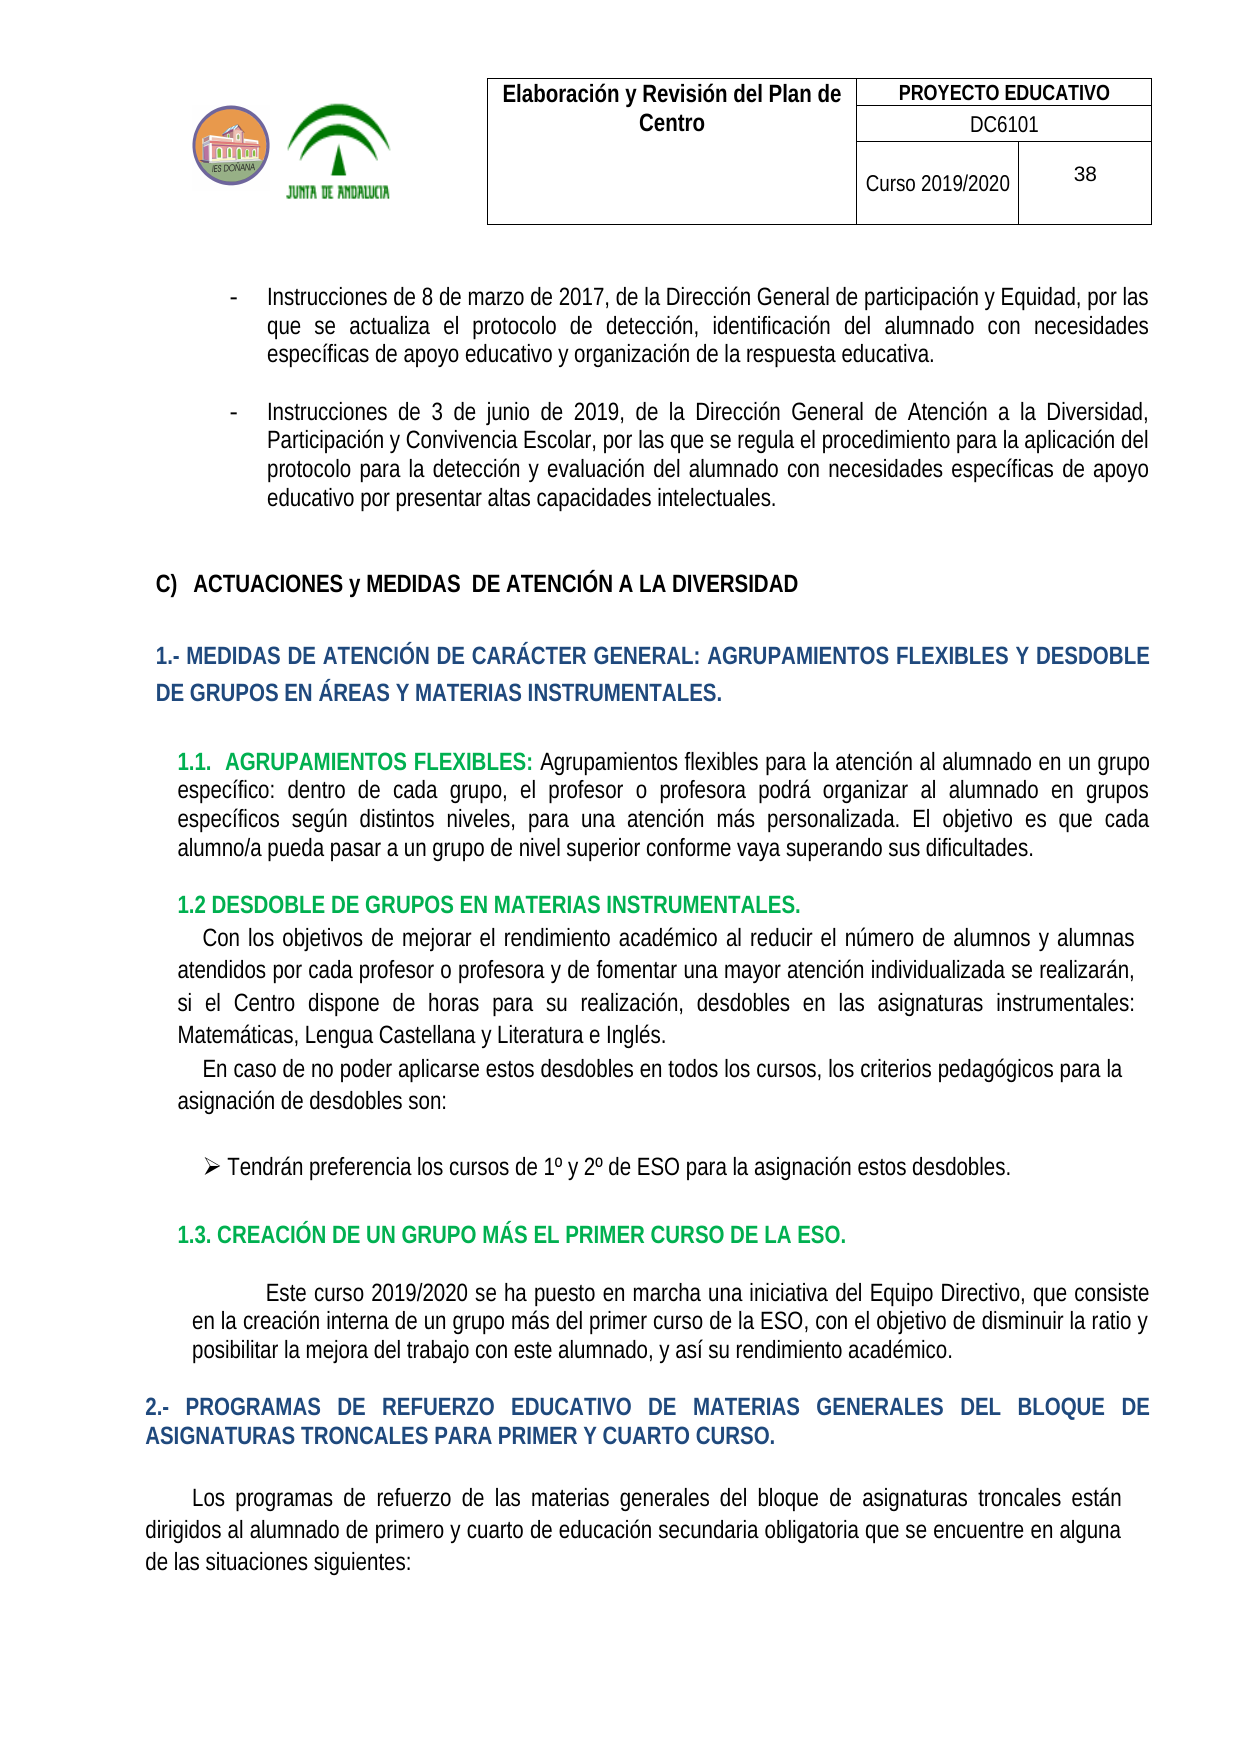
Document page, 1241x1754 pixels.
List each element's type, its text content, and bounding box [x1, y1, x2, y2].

picture [192, 91, 402, 204]
text 2.- PROGRAMAS DE REFUERZO EDUCATIVO DE MATERIAS GENERALES DEL BLOQUE DE ASIGNATURAS TRONCALES PARA PRIMER Y CUARTO CURSO. [145, 1392, 1152, 1449]
list Tendrán preferencia los cursos de 1º y 2º de ESO para la asignación estos desdobles. [202, 1152, 1152, 1180]
text Los programas de refuerzo de las materias generales del bloque de asignaturas troncales están dirigidos al alumnado de primero y cuarto de educación secundaria obligatoria que se encuentre en alguna de las situaciones siguientes: [145, 1483, 1124, 1576]
list Instrucciones de 8 de marzo de 2017, de la Dirección General de participación y Equidad, por las que se actualiza el protocolo de detección, identificación del alumnado con necesidades específicas de apoyo educativo y organización de la respuesta educativa. [229, 282, 1152, 368]
text 1.1. AGRUPAMIENTOS FLEXIBLES: Agrupamientos flexibles para la atención al alumnado en un grupo específico: dentro de cada grupo, el profesor o profesora podrá organizar al alumnado en grupos específicos según distintos niveles, para una atención más personalizada. El objetivo es que cada alumno/a pueda pasar a un grupo de nivel superior conforme vaya superando sus dificultades. [177, 747, 1152, 861]
text 1.- MEDIDAS DE ATENCIÓN DE CARÁCTER GENERAL: AGRUPAMIENTOS FLEXIBLES Y DESDOBLE DE GRUPOS EN ÁREAS Y MATERIAS INSTRUMENTALES. [156, 635, 1152, 709]
list ACTUACIONES y MEDIDAS DE ATENCIÓN A LA DIVERSIDAD [156, 569, 1152, 597]
text 1.3. CREACIÓN DE UN GRUPO MÁS EL PRIMER CURSO DE LA ESO. [177, 1220, 1152, 1249]
text Este curso 2019/2020 se ha puesto en marcha una iniciativa del Equipo Directivo, que consiste en la creación interna de un grupo más del primer curso de la ESO, con el objetivo de disminuir la ratio y posibilitar la mejora del trabajo con este alumnado, y así su rendimiento académico. [192, 1277, 1152, 1363]
text 1.2 DESDOBLE DE GRUPOS EN MATERIAS INSTRUMENTALES. [177, 890, 1152, 918]
text En caso de no poder aplicarse estos desdobles en todos los cursos, los criterios pedagógicos para la asignación de desdobles son: [177, 1054, 1124, 1114]
list Instrucciones de 3 de junio de 2019, de la Dirección General de Atención a la Diversidad, Participación y Convivencia Escolar, por las que se regula el procedimiento para la aplicación del protocolo para la detección y evaluación del alumnado con necesidades específicas de apoyo educativo por presentar altas capacidades intelectuales. [229, 397, 1152, 511]
text Con los objetivos de mejorar el rendimiento académico al reducir el número de alumnos y alumnas atendidos por cada profesor o profesora y de fomentar una mayor atención individualizada se realizarán, si el Centro dispone de horas para su realización, desdobles en las asignaturas instrumentales: Matemáticas, Lengua Castellana y Literatura e Inglés. [177, 923, 1137, 1049]
